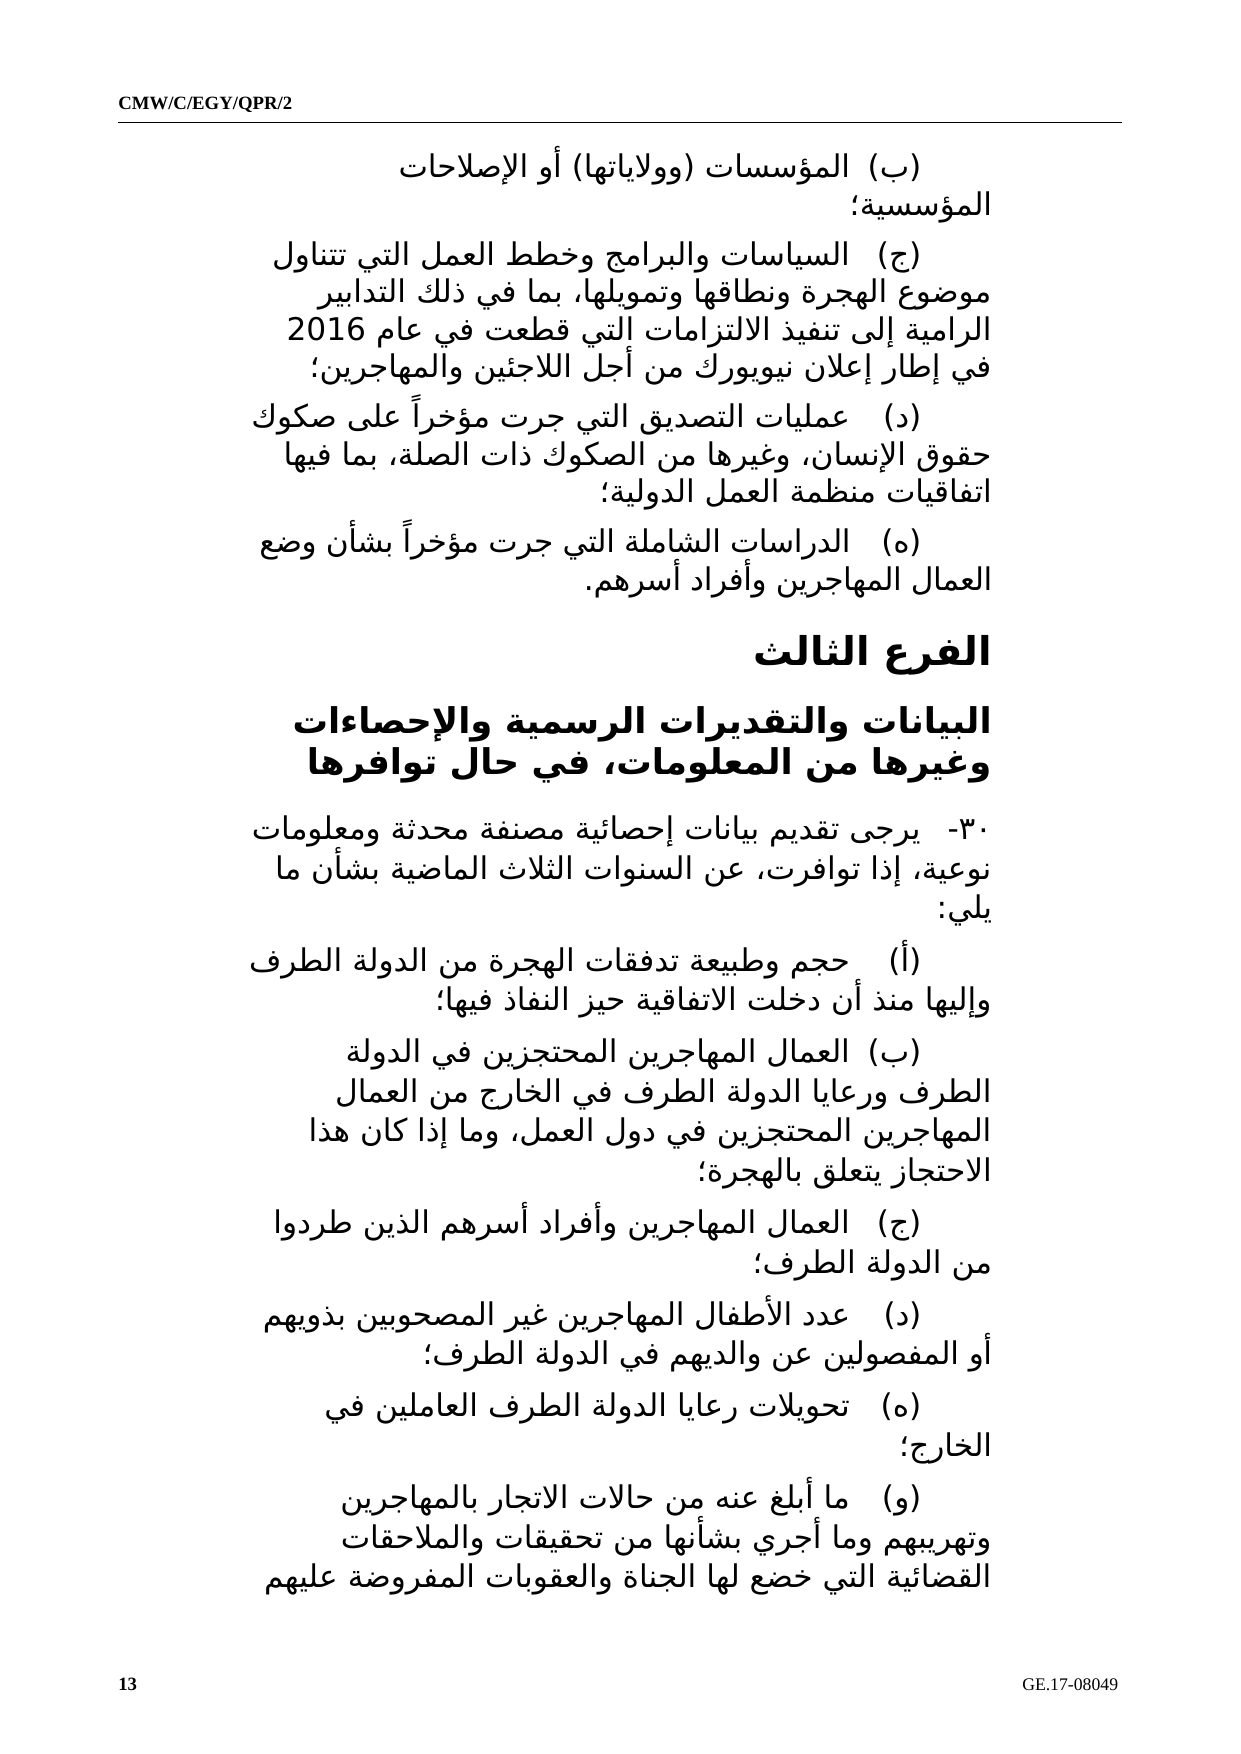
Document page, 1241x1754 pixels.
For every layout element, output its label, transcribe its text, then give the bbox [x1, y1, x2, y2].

text (د) عمليات التصديق التي جرت مؤخراً على صكوك حقوق الإنسان، وغيرها من الصكوك ذات الصلة، بما فيها اتفاقيات منظمة العمل الدولية؛ [248, 398, 992, 510]
text (ه) تحويلات رعايا الدولة الطرف العاملين في الخارج؛ [248, 1385, 992, 1464]
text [248, 1477, 992, 1596]
text (أ) حجم وطبيعة تدفقات الهجرة من الدولة الطرف وإليها منذ أن دخلت الاتفاقية حيز النفاذ فيها؛ [248, 939, 992, 1018]
text (ه) الدراسات الشاملة التي جرت مؤخراً بشأن وضع العمال المهاجرين وأفراد أسرهم. [248, 523, 992, 598]
text البيانات والتقديرات الرسمية والإحصاءات وغيرها من المعلومات، في حال توافرها [248, 700, 1122, 783]
text (ب) العمال المهاجرين المحتجزين في الدولة الطرف ورعايا الدولة الطرف في الخارج من العمال المهاجرين المحتجزين في دول العمل، وما إذا كان هذا الاحتجاز يتعلق بالهجرة؛ [248, 1031, 992, 1189]
text ٣٠- يرجى تقديم بيانات إحصائية مصنفة محدثة ومعلومات نوعية، إذا توافرت، عن السنوات الثلاث الماضية بشأن ما يلي: [248, 808, 992, 927]
text (ب) المؤسسات (وولاياتها) أو الإصلاحات المؤسسية؛ [248, 148, 992, 223]
text الفرع الثالث [248, 629, 1122, 675]
text (ج) العمال المهاجرين وأفراد أسرهم الذين طردوا من الدولة الطرف؛ [248, 1202, 992, 1281]
text (ج) السياسات والبرامج وخطط العمل التي تتناول موضوع الهجرة ونطاقها وتمويلها، بما في ذلك التدابير الرامية إلى تنفيذ الالتزامات التي قطعت في عام 2016 في إطار إعلان نيويورك من أجل اللاجئين والمهاجرين؛ [248, 235, 992, 385]
text (د) عدد الأطفال المهاجرين غير المصحوبين بذويهم أو المفصولين عن والديهم في الدولة الطرف؛ [248, 1293, 992, 1373]
